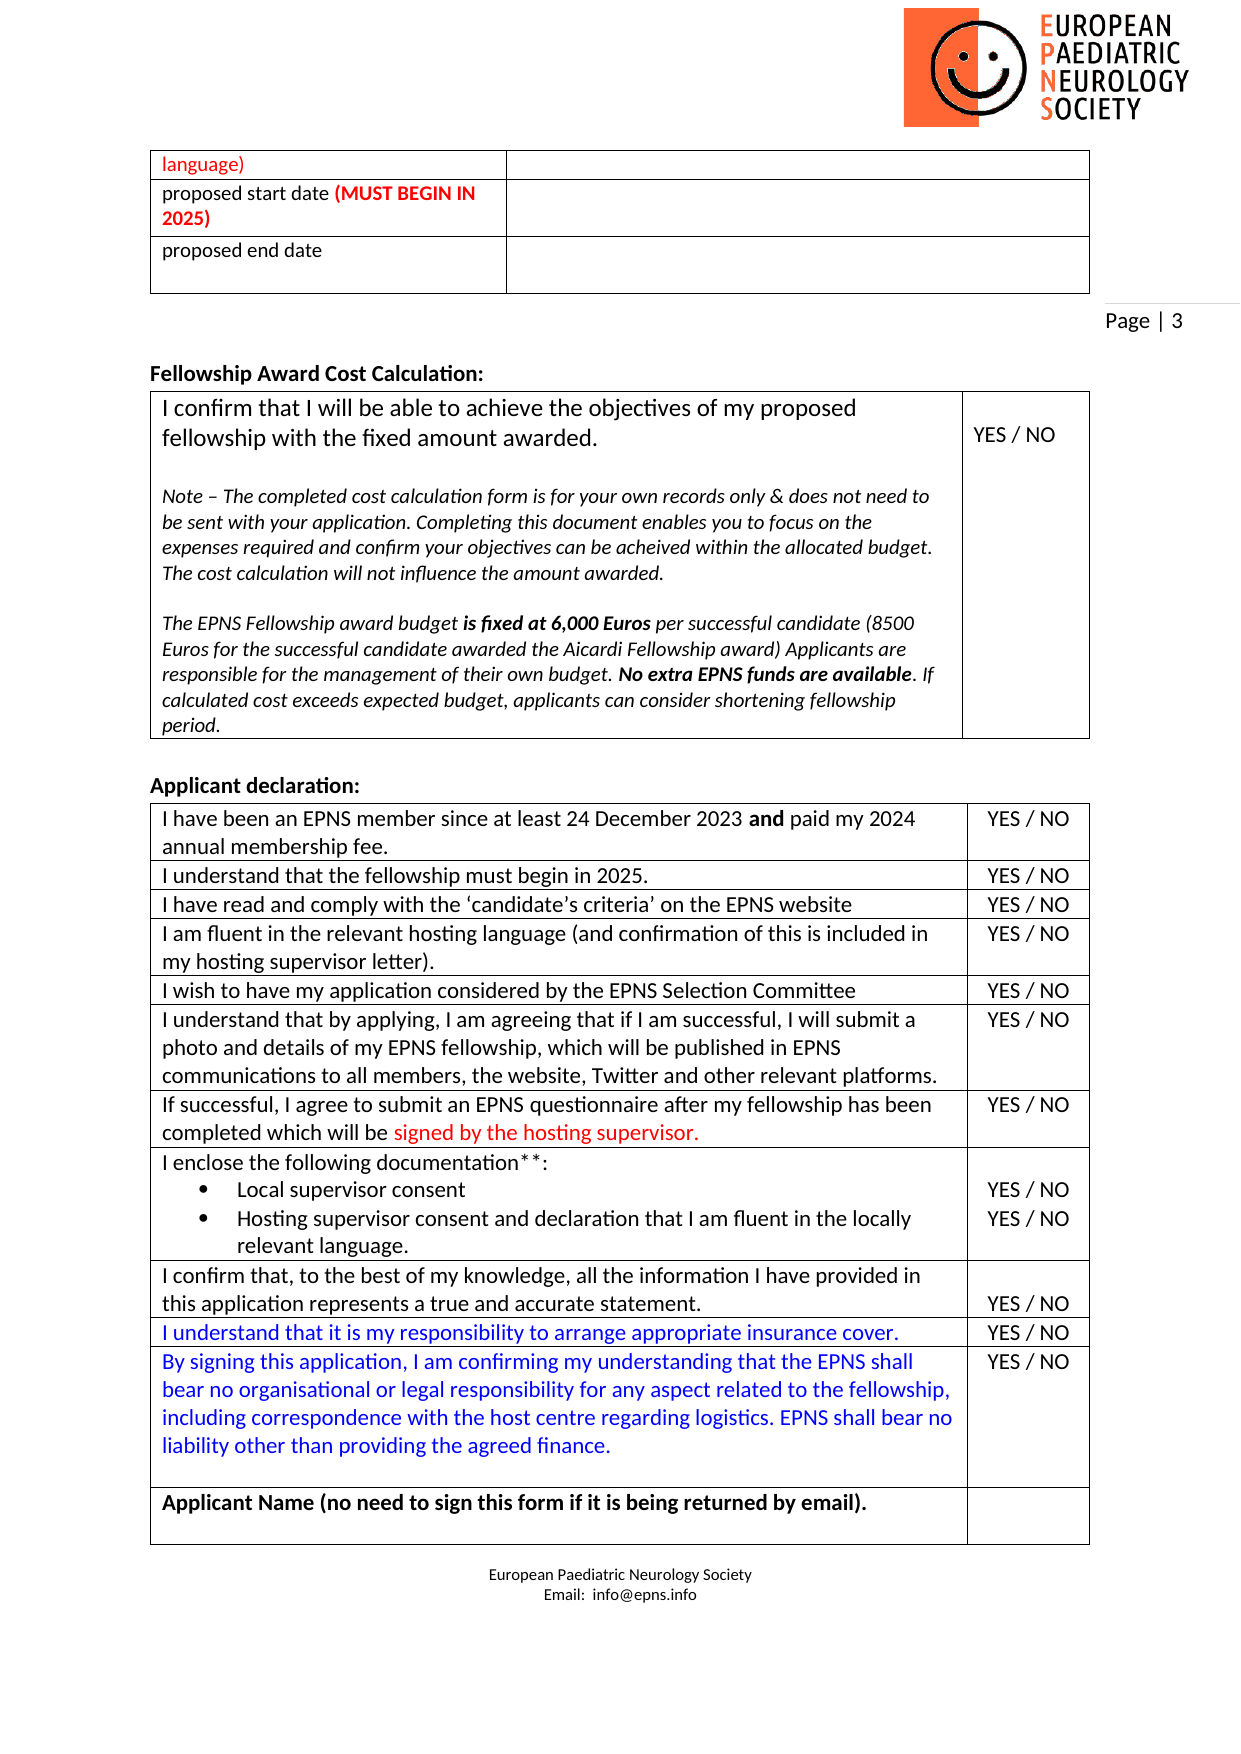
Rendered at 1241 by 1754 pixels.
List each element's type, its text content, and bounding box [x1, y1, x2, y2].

table_cell YES / NO [968, 1091, 1089, 1147]
table_cell YES / NO [968, 1347, 1089, 1487]
table_cell [507, 237, 1089, 293]
table_cell I understand that by applying, I am agreeing that if I am successful, I will submit a photo and details of my EPNS fellowship, which will be published in EPNS communications to all members, the website, Twitter and other relevant platforms. [151, 1005, 967, 1089]
table_cell I understand that the fellowship must begin in 2025. [151, 861, 967, 889]
table_cell If successful, I agree to submit an EPNS questionnaire after my fellowship has been completed which will be signed by the hosting supervisor. [151, 1091, 967, 1147]
table_cell YES / NO [968, 919, 1089, 975]
table_cell proposed end date [151, 237, 506, 293]
table_cell YES / NO [968, 1005, 1089, 1089]
table_cell YES / NO YES / NO [968, 1148, 1089, 1260]
table_header I confirm that I will be able to achieve the objectives of my proposed fellowship with the fixed amount awarded. Note – The completed cost calculation form is for your own records only & does not need to be sent with your application. Completing this document enables you to focus on the expenses required and confirm your objectives can be acheived within the allocated budget. The cost calculation will not influence the amount awarded. The EPNS Fellowship award budget is fixed at 6,000 Euros per successful candidate (8500 Euros for the successful candidate awarded the Aicardi Fellowship award) Applicants are responsible for the management of their own budget. No extra EPNS funds are available. If calculated cost exceeds expected budget, applicants can consider shortening fellowship period. [151, 392, 962, 738]
table_cell proposed start date (MUST BEGIN IN 2025) [151, 180, 506, 236]
text Applicant declaration: [150, 771, 1090, 799]
picture [903, 8, 1196, 127]
table_cell YES / NO [968, 1318, 1089, 1346]
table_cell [151, 1488, 967, 1544]
table_cell [968, 1488, 1089, 1544]
table_cell YES / NO [968, 1261, 1089, 1317]
table_cell YES / NO [968, 890, 1089, 918]
table_cell I understand that it is my responsibility to arrange appropriate insurance cover. [151, 1318, 967, 1346]
text Fellowship Award Cost Calculation: [150, 359, 1090, 387]
table_cell YES / NO [968, 976, 1089, 1004]
table_cell I enclose the following documentation**: Local supervisor consent Hosting supervisor consent and declaration that I am fluent in the locally relevant language. [151, 1148, 967, 1260]
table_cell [151, 151, 506, 179]
table_cell [507, 180, 1089, 236]
table_header I have been an EPNS member since at least 24 December 2023 and paid my 2024 annual membership fee. [151, 804, 967, 860]
table_header YES / NO [963, 392, 1089, 738]
table_cell I confirm that, to the best of my knowledge, all the information I have provided in this application represents a true and accurate statement. [151, 1261, 967, 1317]
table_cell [507, 151, 1089, 179]
table_cell I wish to have my application considered by the EPNS Selection Committee [151, 976, 967, 1004]
table_header YES / NO [968, 804, 1089, 860]
table_cell YES / NO [968, 861, 1089, 889]
table_cell By signing this application, I am confirming my understanding that the EPNS shall bear no organisational or legal responsibility for any aspect related to the fellowship, including correspondence with the host centre regarding logistics. EPNS shall bear no liability other than providing the agreed finance. [151, 1347, 967, 1487]
table_cell I have read and comply with the ‘candidate’s criteria’ on the EPNS website [151, 890, 967, 918]
table_cell I am fluent in the relevant hosting language (and confirmation of this is included in my hosting supervisor letter). [151, 919, 967, 975]
